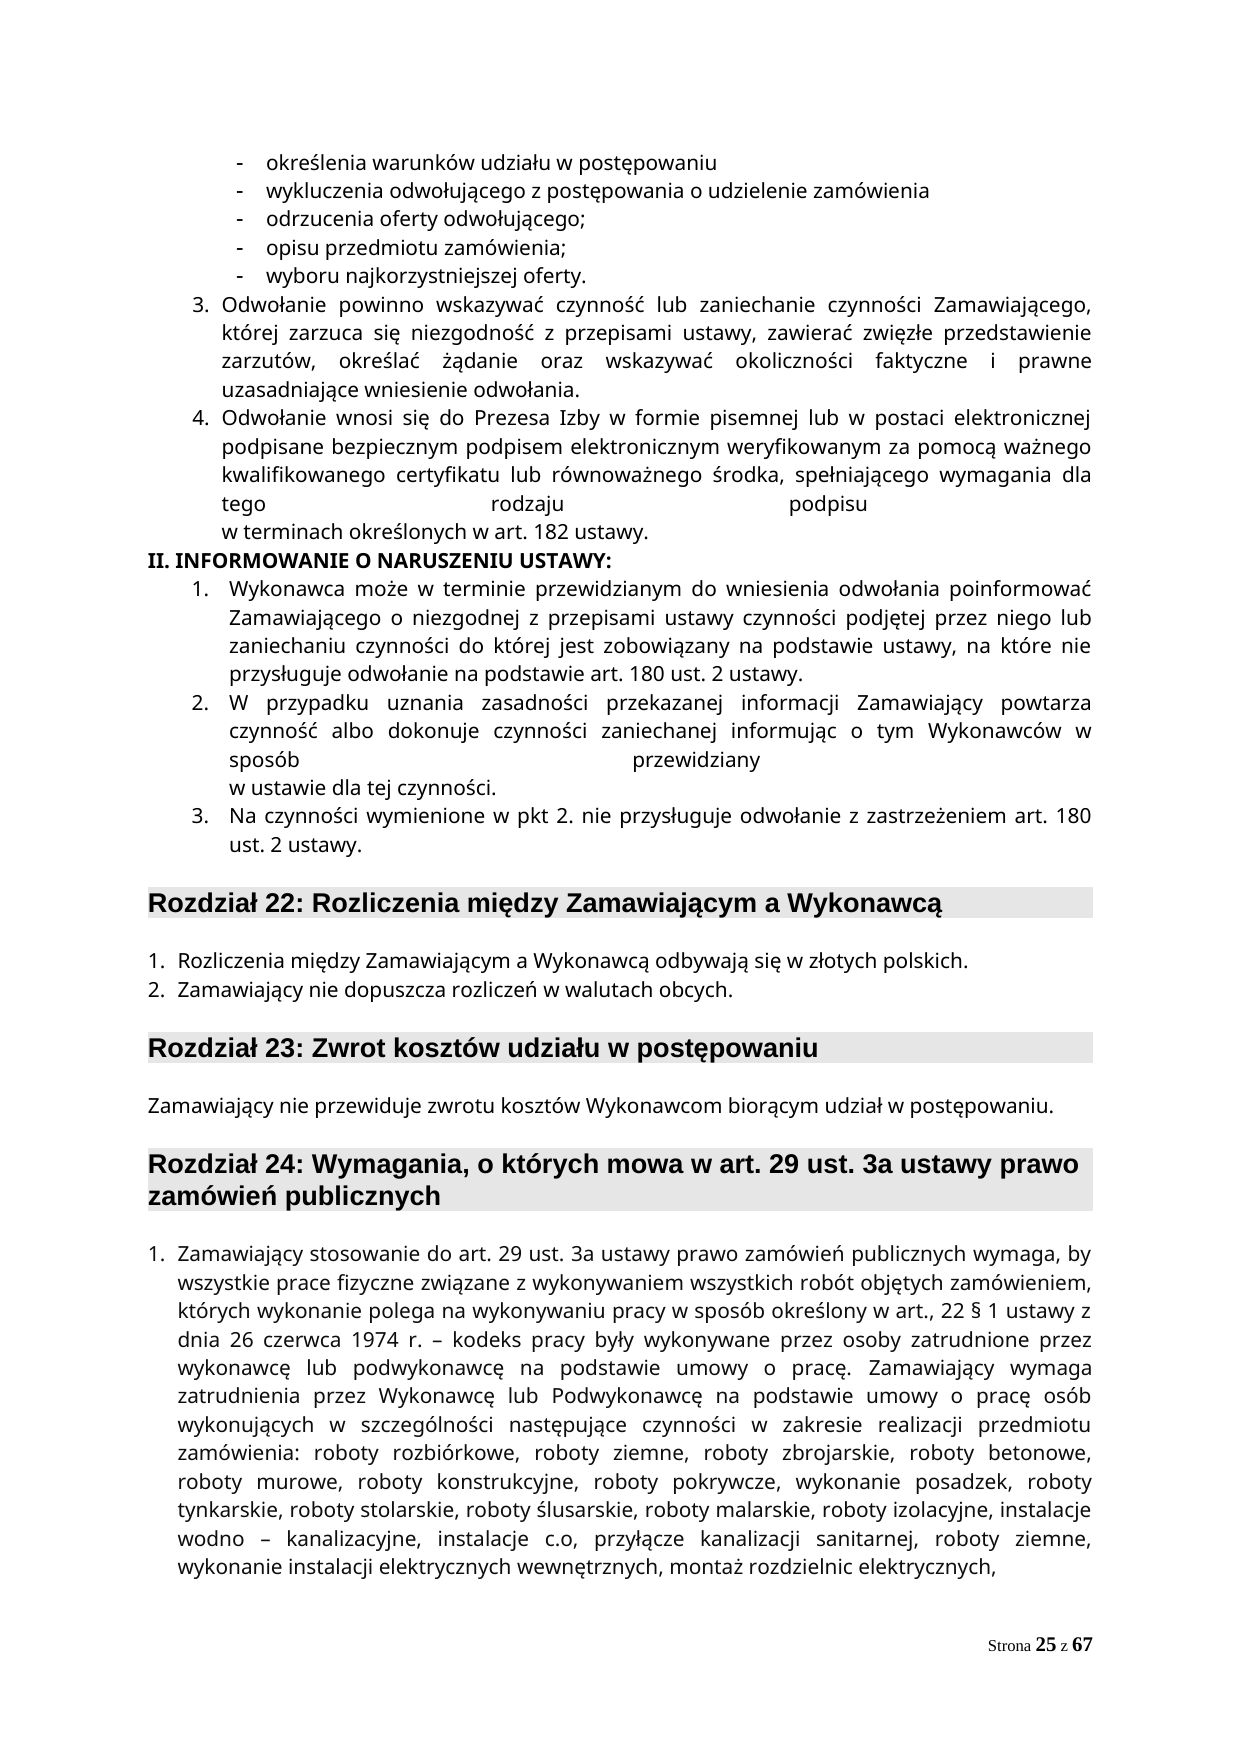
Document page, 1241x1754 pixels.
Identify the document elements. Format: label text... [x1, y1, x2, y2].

list W przypadku uznania zasadności przekazanej informacji Zamawiający powtarza czynność albo dokonuje czynności zaniechanej informując o tym Wykonawców w sposób przewidziany w ustawie dla tej czynności. [191, 688, 1093, 802]
list Zamawiający nie dopuszcza rozliczeń w walutach obcych. [148, 975, 1093, 1003]
list Wykonawca może w terminie przewidzianym do wniesienia odwołania poinformować Zamawiającego o niezgodnej z przepisami ustawy czynności podjętej przez niego lub zaniechaniu czynności do której jest zobowiązany na podstawie ustawy, na które nie przysługuje odwołanie na podstawie art. 180 ust. 2 ustawy. [191, 574, 1093, 688]
list Odwołanie powinno wskazywać czynność lub zaniechanie czynności Zamawiającego, której zarzuca się niezgodność z przepisami ustawy, zawierać zwięzłe przedstawienie zarzutów, określać żądanie oraz wskazywać okoliczności faktyczne i prawne uzasadniające wniesienie odwołania. [192, 290, 1093, 403]
text II. INFORMOWANIE O NARUSZENIU USTAWY: [148, 546, 1093, 574]
list Odwołanie wnosi się do Prezesa Izby w formie pisemnej lub w postaci elektronicznej podpisane bezpiecznym podpisem elektronicznym weryfikowanym za pomocą ważnego kwalifikowanego certyfikatu lub równoważnego środka, spełniającego wymagania dla tego rodzaju podpisu w terminach określonych w art. 182 ustawy. [192, 403, 1093, 546]
text Zamawiający nie przewiduje zwrotu kosztów Wykonawcom biorącym udział w postępowaniu. [148, 1092, 1093, 1120]
list Rozliczenia między Zamawiającym a Wykonawcą odbywają się w złotych polskich. [148, 947, 1093, 975]
list Zamawiający stosowanie do art. 29 ust. 3a ustawy prawo zamówień publicznych wymaga, by wszystkie prace fizyczne związane z wykonywaniem wszystkich robót objętych zamówieniem, których wykonanie polega na wykonywaniu pracy w sposób określony w art., 22 § 1 ustawy z dnia 26 czerwca 1974 r. – kodeks pracy były wykonywane przez osoby zatrudnione przez wykonawcę lub podwykonawcę na podstawie umowy o pracę. Zamawiający wymaga zatrudnienia przez Wykonawcę lub Podwykonawcę na podstawie umowy o pracę osób wykonujących w szczególności następujące czynności w zakresie realizacji przedmiotu zamówienia: roboty rozbiórkowe, roboty ziemne, roboty zbrojarskie, roboty betonowe, roboty murowe, roboty konstrukcyjne, roboty pokrywcze, wykonanie posadzek, roboty tynkarskie, roboty stolarskie, roboty ślusarskie, roboty malarskie, roboty izolacyjne, instalacje wodno – kanalizacyjne, instalacje c.o, przyłącze kanalizacji sanitarnej, roboty ziemne, wykonanie instalacji elektrycznych wewnętrznych, montaż rozdzielnic elektrycznych, [148, 1239, 1093, 1581]
list Na czynności wymienione w pkt 2. nie przysługuje odwołanie z zastrzeżeniem art. 180 ust. 2 ustawy. [191, 802, 1093, 858]
list wykluczenia odwołującego z postępowania o udzielenie zamówienia [236, 176, 1093, 204]
list odrzucenia oferty odwołującego; [236, 204, 1093, 233]
list określenia warunków udziału w postępowaniu [236, 148, 1093, 176]
list wyboru najkorzystniejszej oferty. [236, 261, 1093, 290]
subtitle Rozdział 24: Wymagania, o których mowa w art. 29 ust. 3a ustawy prawo zamówień publicznych [148, 1148, 1093, 1211]
list opisu przedmiotu zamówienia; [236, 233, 1093, 261]
subtitle Rozdział 23: Zwrot kosztów udziału w postępowaniu [148, 1032, 1093, 1063]
subtitle Rozdział 22: Rozliczenia między Zamawiającym a Wykonawcą [148, 887, 1093, 918]
